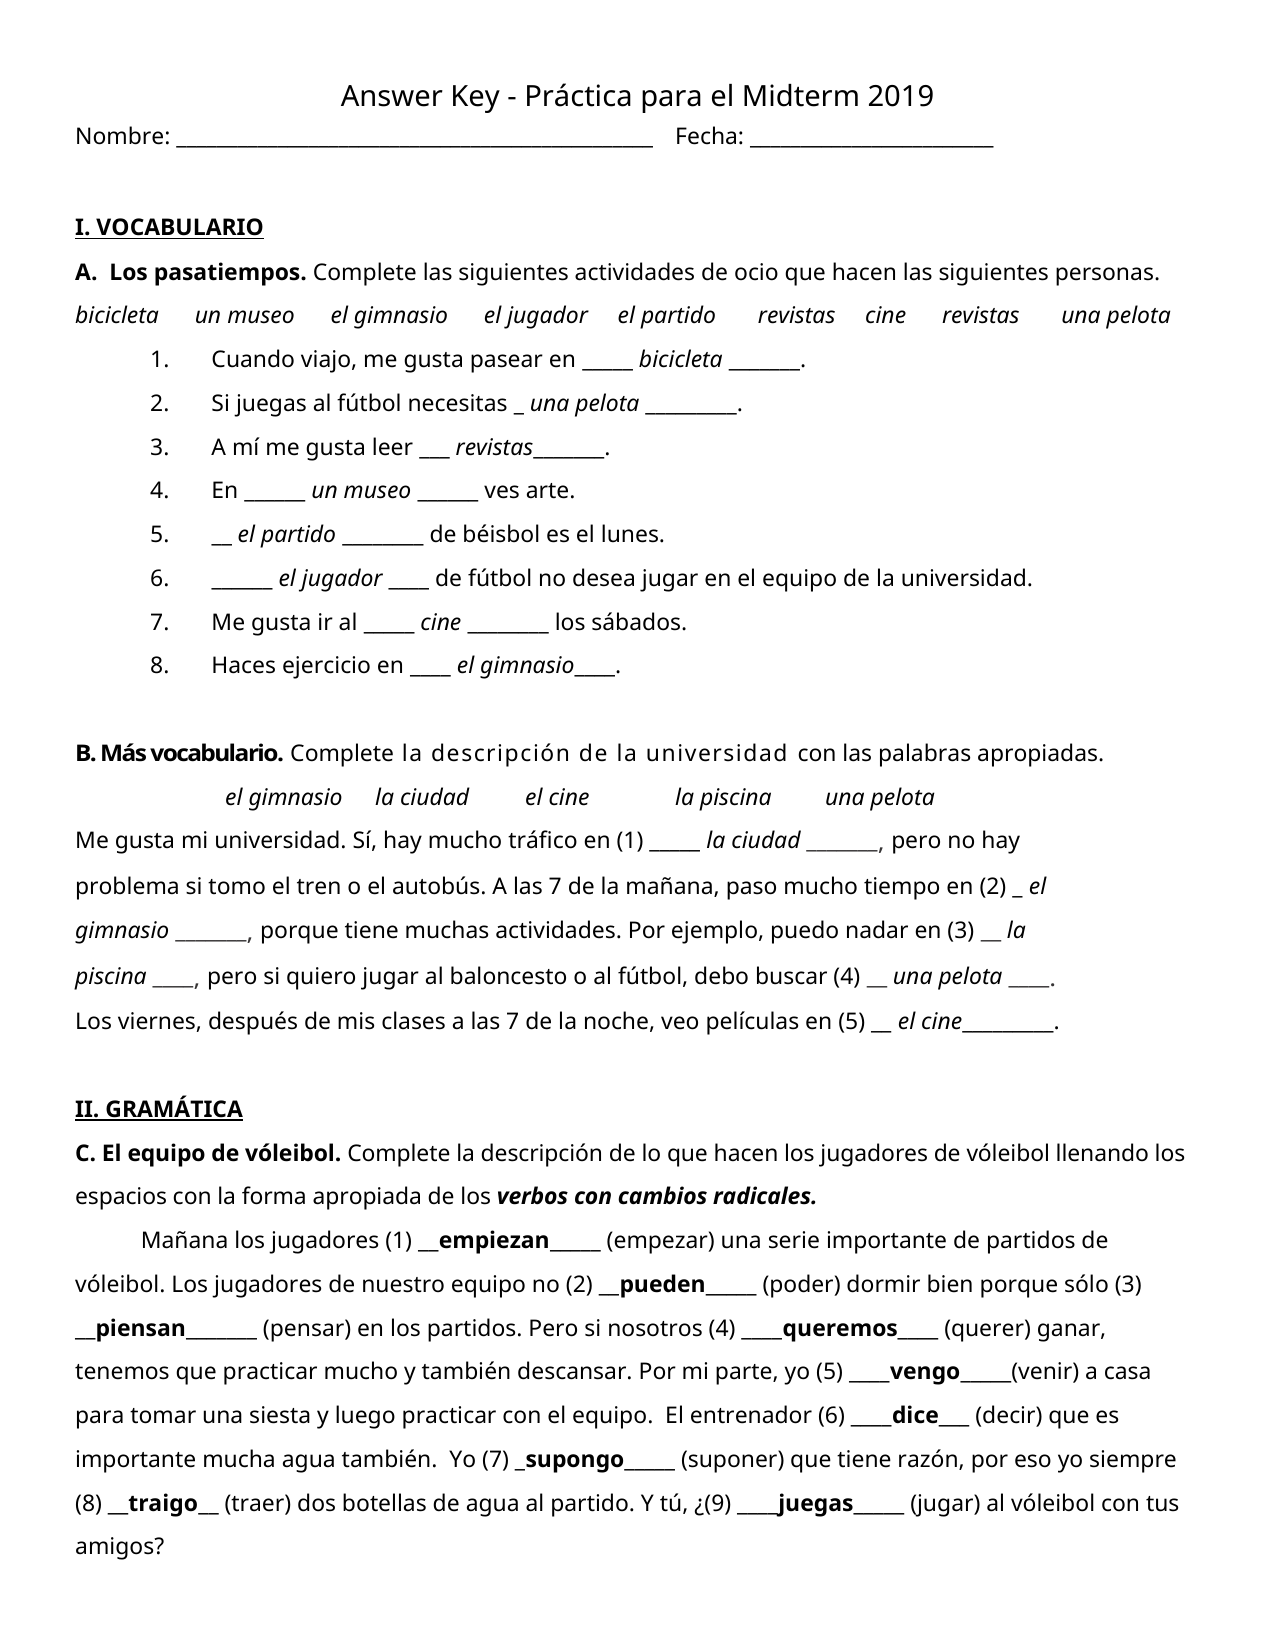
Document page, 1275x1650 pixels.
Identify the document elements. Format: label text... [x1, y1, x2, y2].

list Me gusta ir al _____ cine ________ los sábados. [150, 606, 1097, 637]
list Cuando viajo, me gusta pasear en _____ bicicleta _______. [150, 343, 1097, 374]
text bicicleta un museo el gimnasio el jugador el partido revistas cine revistas una pelota [75, 299, 1200, 331]
text el gimnasio la ciudad el cine la piscina una pelota [75, 781, 1200, 812]
list En ______ un museo ______ ves arte. [150, 474, 1097, 506]
list __ el partido ________ de béisbol es el lunes. [150, 518, 1097, 549]
text I. VOCABULARIO [75, 164, 1200, 242]
list Si juegas al fútbol necesitas _ una pelota _________. [150, 387, 1097, 418]
list ______ el jugador ____ de fútbol no desea jugar en el equipo de la universidad. [150, 562, 1097, 593]
text C. El equipo de vóleibol. Complete la descripción de lo que hacen los jugadores de vóleibol llenando los espacios con la forma apropiada de los verbos con cambios radicales. [75, 1137, 1200, 1212]
text Mañana los jugadores (1) __empiezan_____ (empezar) una serie importante de partidos de vóleibol. Los jugadores de nuestro equipo no (2) __pueden_____ (poder) dormir bien porque sólo (3) __piensan_______ (pensar) en los partidos. Pero si nosotros (4) ____queremos____ (querer) ganar, tenemos que practicar mucho y también descansar. Por mi parte, yo (5) ____vengo_____(venir) a casa para tomar una siesta y luego practicar con el equipo. El entrenador (6) ____dice___ (decir) que es importante mucha agua también. Yo (7) _supongo_____ (suponer) que tiene razón, por eso yo siempre (8) __traigo__ (traer) dos botellas de agua al partido. Y tú, ¿(9) ____juegas_____ (jugar) al vóleibol con tus amigos? [75, 1224, 1200, 1562]
text Me gusta mi universidad. Sí, hay mucho tráfico en (1) _____ la ciudad _______, pero no hay problema si tomo el tren o el autobús. A las 7 de la mañana, paso mucho tiempo en (2) _ el gimnasio _______, porque tiene muchas actividades. Por ejemplo, puedo nadar en (3) __ la piscina ____, pero si quiero jugar al baloncesto o al fútbol, debo buscar (4) __ una pelota ____. Los viernes, después de mis clases a las 7 de la noche, veo películas en (5) __ el cine_________. [75, 824, 1097, 1037]
text A. Los pasatiempos. Complete las siguientes actividades de ocio que hacen las siguientes personas. [75, 256, 1200, 287]
list Haces ejercicio en ____ el gimnasio____. [150, 649, 1097, 681]
text B. Más vocabulario. Complete la descripción de la universidad con las palabras apropiadas. [75, 737, 1200, 768]
text II. GRAMÁTICA [75, 1093, 1200, 1124]
text Nombre: _______________________________________________ Fecha: ________________________ [75, 120, 1200, 151]
list A mí me gusta leer ___ revistas_______. [150, 431, 1097, 462]
